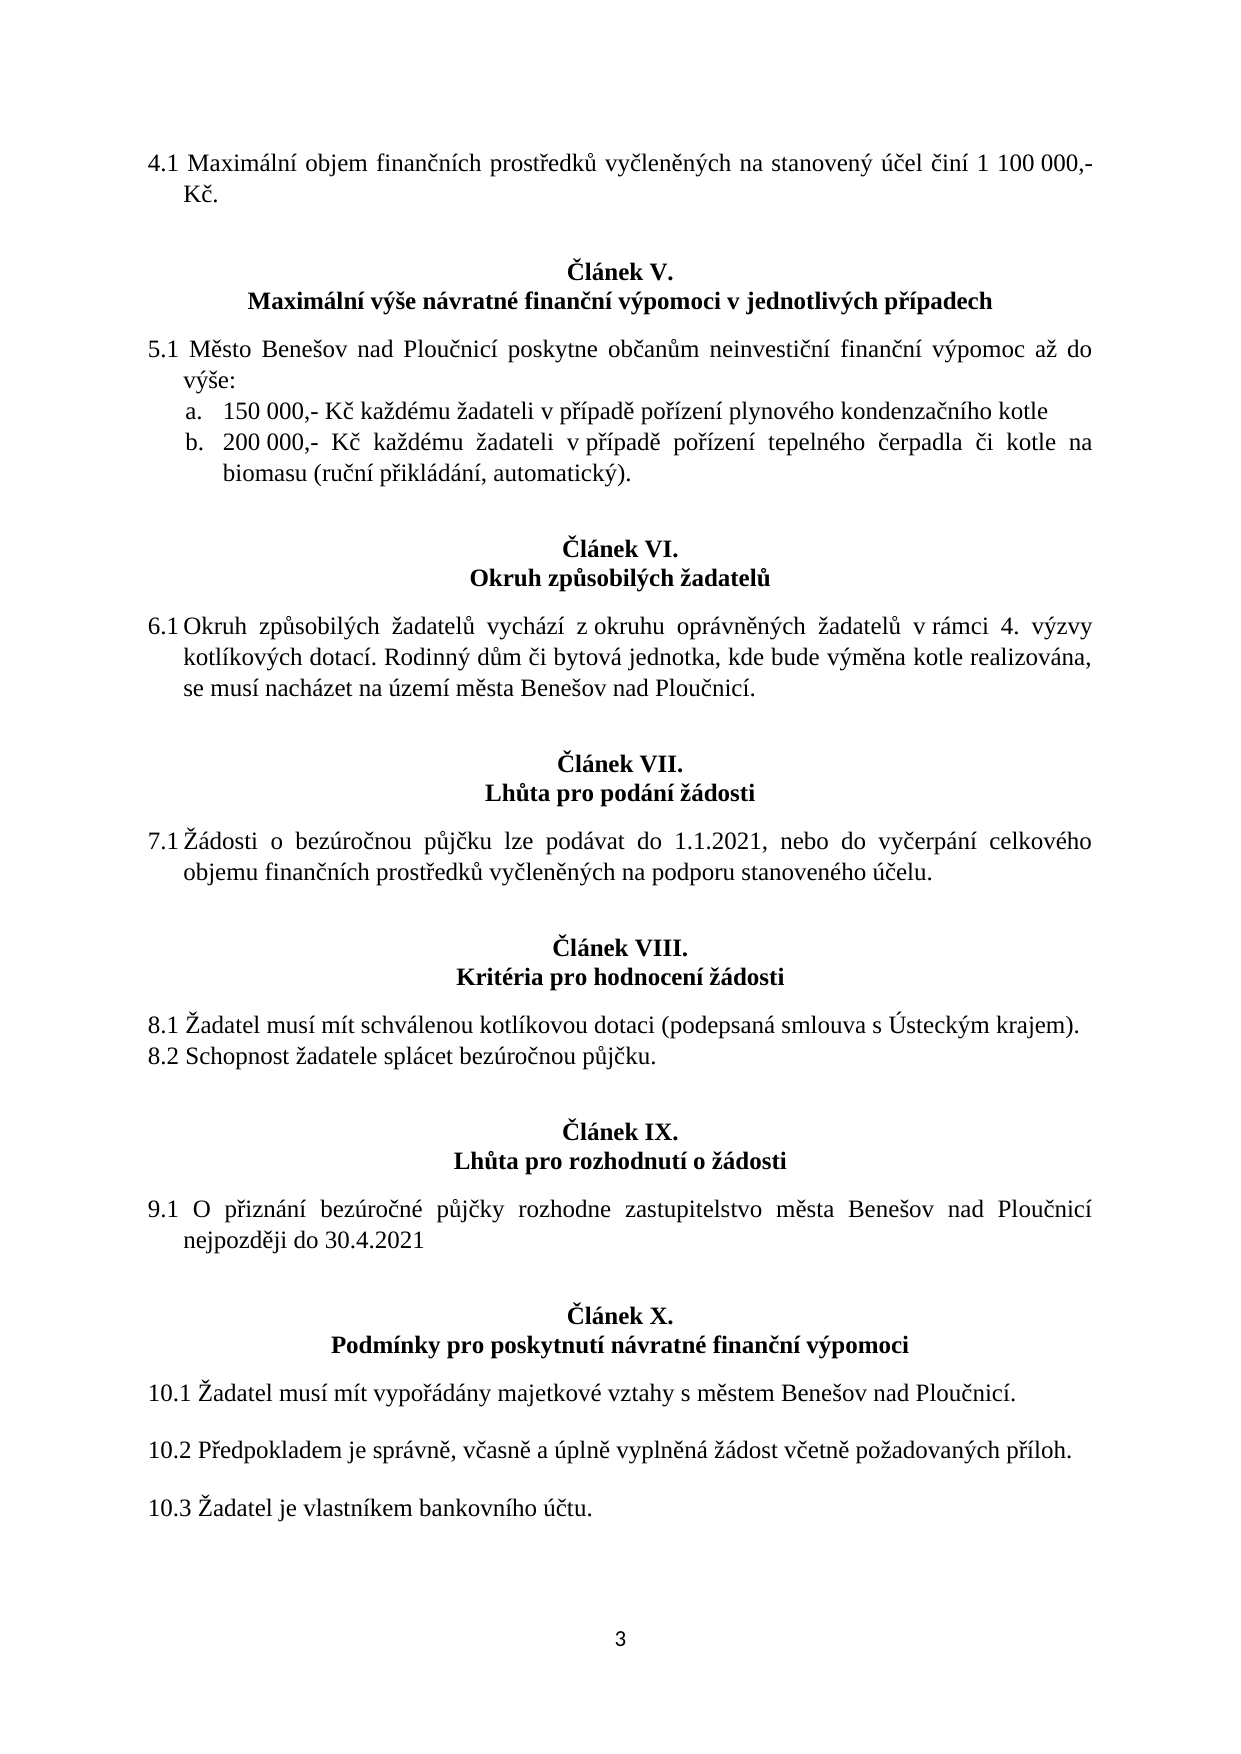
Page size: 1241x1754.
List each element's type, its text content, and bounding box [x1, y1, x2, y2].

text Článek V. [148, 257, 1093, 286]
text Lhůta pro podání žádosti [148, 778, 1093, 807]
text Článek IX. [148, 1117, 1093, 1146]
text Článek VII. [148, 749, 1093, 778]
list Město Benešov nad Ploučnicí poskytne občanům neinvestiční finanční výpomoc až do výše: [148, 334, 1093, 394]
list Okruh způsobilých žadatelů vychází z okruhu oprávněných žadatelů v rámci 4. výzvy kotlíkových dotací. Rodinný dům či bytová jednotka, kde bude výměna kotle realizována, se musí nacházet na území města Benešov nad Ploučnicí. [148, 611, 1093, 702]
list Žadatel musí mít vypořádány majetkové vztahy s městem Benešov nad Ploučnicí. [148, 1378, 1093, 1407]
list 150 000,- Kč každému žadateli v případě pořízení plynového kondenzačního kotle [185, 396, 1093, 425]
list Předpokladem je správně, včasně a úplně vyplněná žádost včetně požadovaných příloh. [148, 1435, 1093, 1464]
text Kritéria pro hodnocení žádosti [148, 962, 1093, 991]
list Žadatel je vlastníkem bankovního účtu. [148, 1493, 1093, 1522]
text Podmínky pro poskytnutí návratné finanční výpomoci [148, 1330, 1093, 1359]
text Okruh způsobilých žadatelů [148, 563, 1093, 592]
list Schopnost žadatele splácet bezúročnou půjčku. [148, 1041, 1093, 1070]
text Lhůta pro rozhodnutí o žádosti [148, 1146, 1093, 1175]
text Článek VI. [148, 534, 1093, 563]
list 200 000,- Kč každému žadateli v případě pořízení tepelného čerpadla či kotle na biomasu (ruční přikládání, automatický). [185, 427, 1093, 487]
list Žádosti o bezúročnou půjčku lze podávat do 1.1.2021, nebo do vyčerpání celkového objemu finančních prostředků vyčleněných na podporu stanoveného účelu. [148, 826, 1093, 886]
list O přiznání bezúročné půjčky rozhodne zastupitelstvo města Benešov nad Ploučnicí nejpozději do 30.4.2021 [148, 1194, 1093, 1254]
list Žadatel musí mít schválenou kotlíkovou dotaci (podepsaná smlouva s Ústeckým krajem). [148, 1010, 1093, 1039]
text Maximální výše návratné finanční výpomoci v jednotlivých případech [148, 286, 1093, 315]
text Článek VIII. [148, 933, 1093, 962]
list Maximální objem finančních prostředků vyčleněných na stanovený účel činí 1 100 000,- Kč. [148, 148, 1093, 207]
text Článek X. [148, 1301, 1093, 1330]
